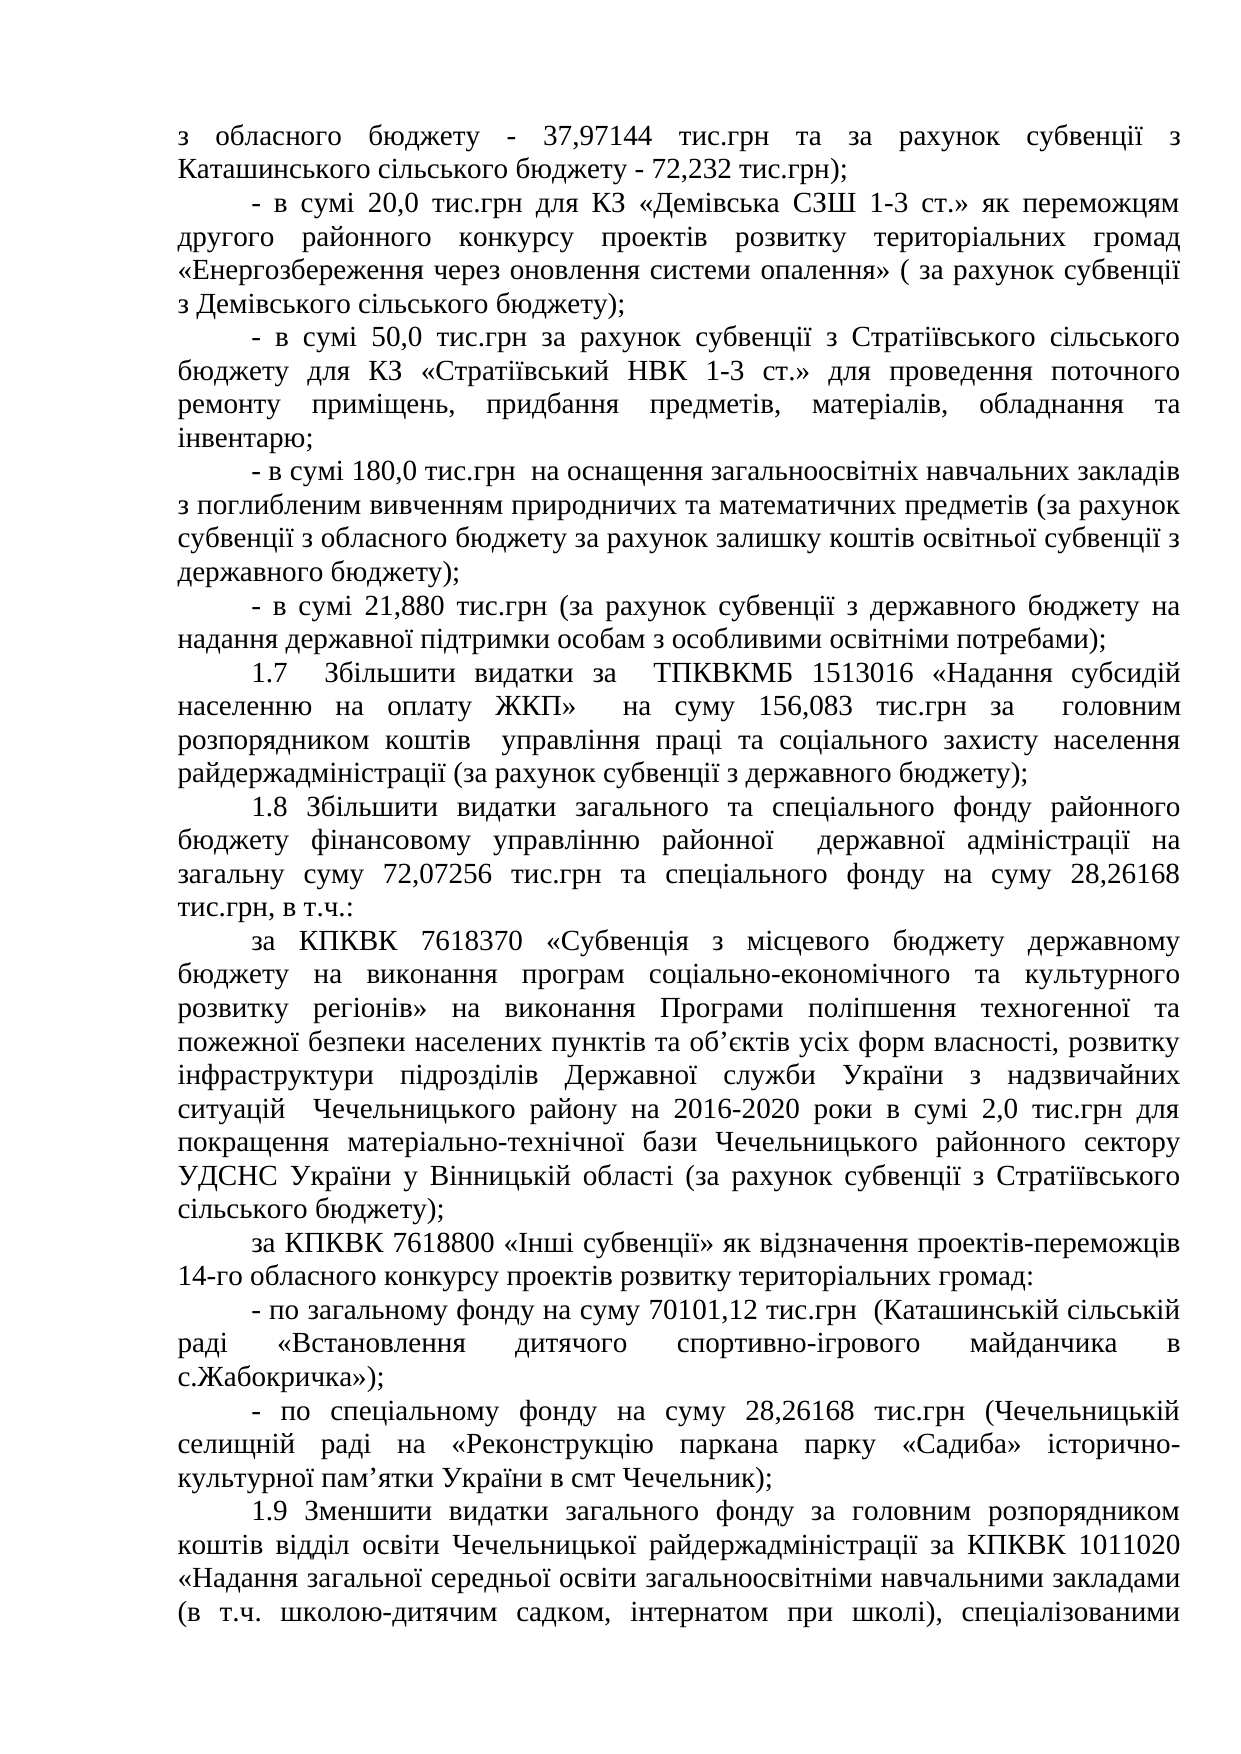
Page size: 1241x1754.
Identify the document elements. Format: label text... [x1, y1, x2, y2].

text - в сумі 180,0 тис.грн на оснащення загальноосвітніх навчальних закладів з поглибленим вивченням природничих та математичних предметів (за рахунок субвенції з обласного бюджету за рахунок залишку коштів освітньої субвенції з державного бюджету); [177, 453, 1181, 588]
text 1.8 Збільшити видатки загального та спеціального фонду районного бюджету фінансовому управлінню районної державної адміністрації на загальну суму 72,07256 тис.грн та спеціального фонду на суму 28,26168 тис.грн, в т.ч.: [177, 789, 1181, 923]
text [177, 1493, 1181, 1627]
text - в сумі 50,0 тис.грн за рахунок субвенції з Стратіївського сільського бюджету для КЗ «Стратіївський НВК 1-3 ст.» для проведення поточного ремонту приміщень, придбання предметів, матеріалів, обладнання та інвентарю; [177, 319, 1181, 453]
text 1.7 Збільшити видатки за ТПКВКМБ 1513016 «Надання субсидій населенню на оплату ЖКП» на суму 156,083 тис.грн за головним розпорядником коштів управління праці та соціального захисту населення райдержадміністрації (за рахунок субвенції з державного бюджету); [177, 655, 1181, 789]
text за КПКВК 7618800 «Інші субвенції» як відзначення проектів-переможців 14-го обласного конкурсу проектів розвитку територіальних громад: [177, 1225, 1181, 1292]
text - в сумі 21,880 тис.грн (за рахунок субвенції з державного бюджету на надання державної підтримки особам з особливими освітніми потребами); [177, 588, 1181, 655]
text за КПКВК 7618370 «Субвенція з місцевого бюджету державному бюджету на виконання програм соціально-економічного та культурного розвитку регіонів» на виконання Програми поліпшення техногенної та пожежної безпеки населених пунктів та об’єктів усіх форм власності, розвитку інфраструктури підрозділів Державної служби України з надзвичайних ситуацій Чечельницького району на 2016-2020 роки в сумі 2,0 тис.грн для покращення матеріально-технічної бази Чечельницького районного сектору УДСНС України у Вінницькій області (за рахунок субвенції з Стратіївського сільського бюджету); [177, 923, 1181, 1225]
text - по загальному фонду на суму 70101,12 тис.грн (Каташинській сільській раді «Встановлення дитячого спортивно-ігрового майданчика в с.Жабокричка»); [177, 1292, 1181, 1393]
text - в сумі 20,0 тис.грн для КЗ «Демівська СЗШ 1-3 ст.» як переможцям другого районного конкурсу проектів розвитку територіальних громад «Енергозбереження через оновлення системи опалення» ( за рахунок субвенції з Демівського сільського бюджету); [177, 185, 1181, 319]
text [177, 118, 1181, 185]
text - по спеціальному фонду на суму 28,26168 тис.грн (Чечельницькій селищній раді на «Реконструкцію паркана парку «Садиба» історично-культурної пам’ятки України в смт Чечельник); [177, 1393, 1181, 1493]
